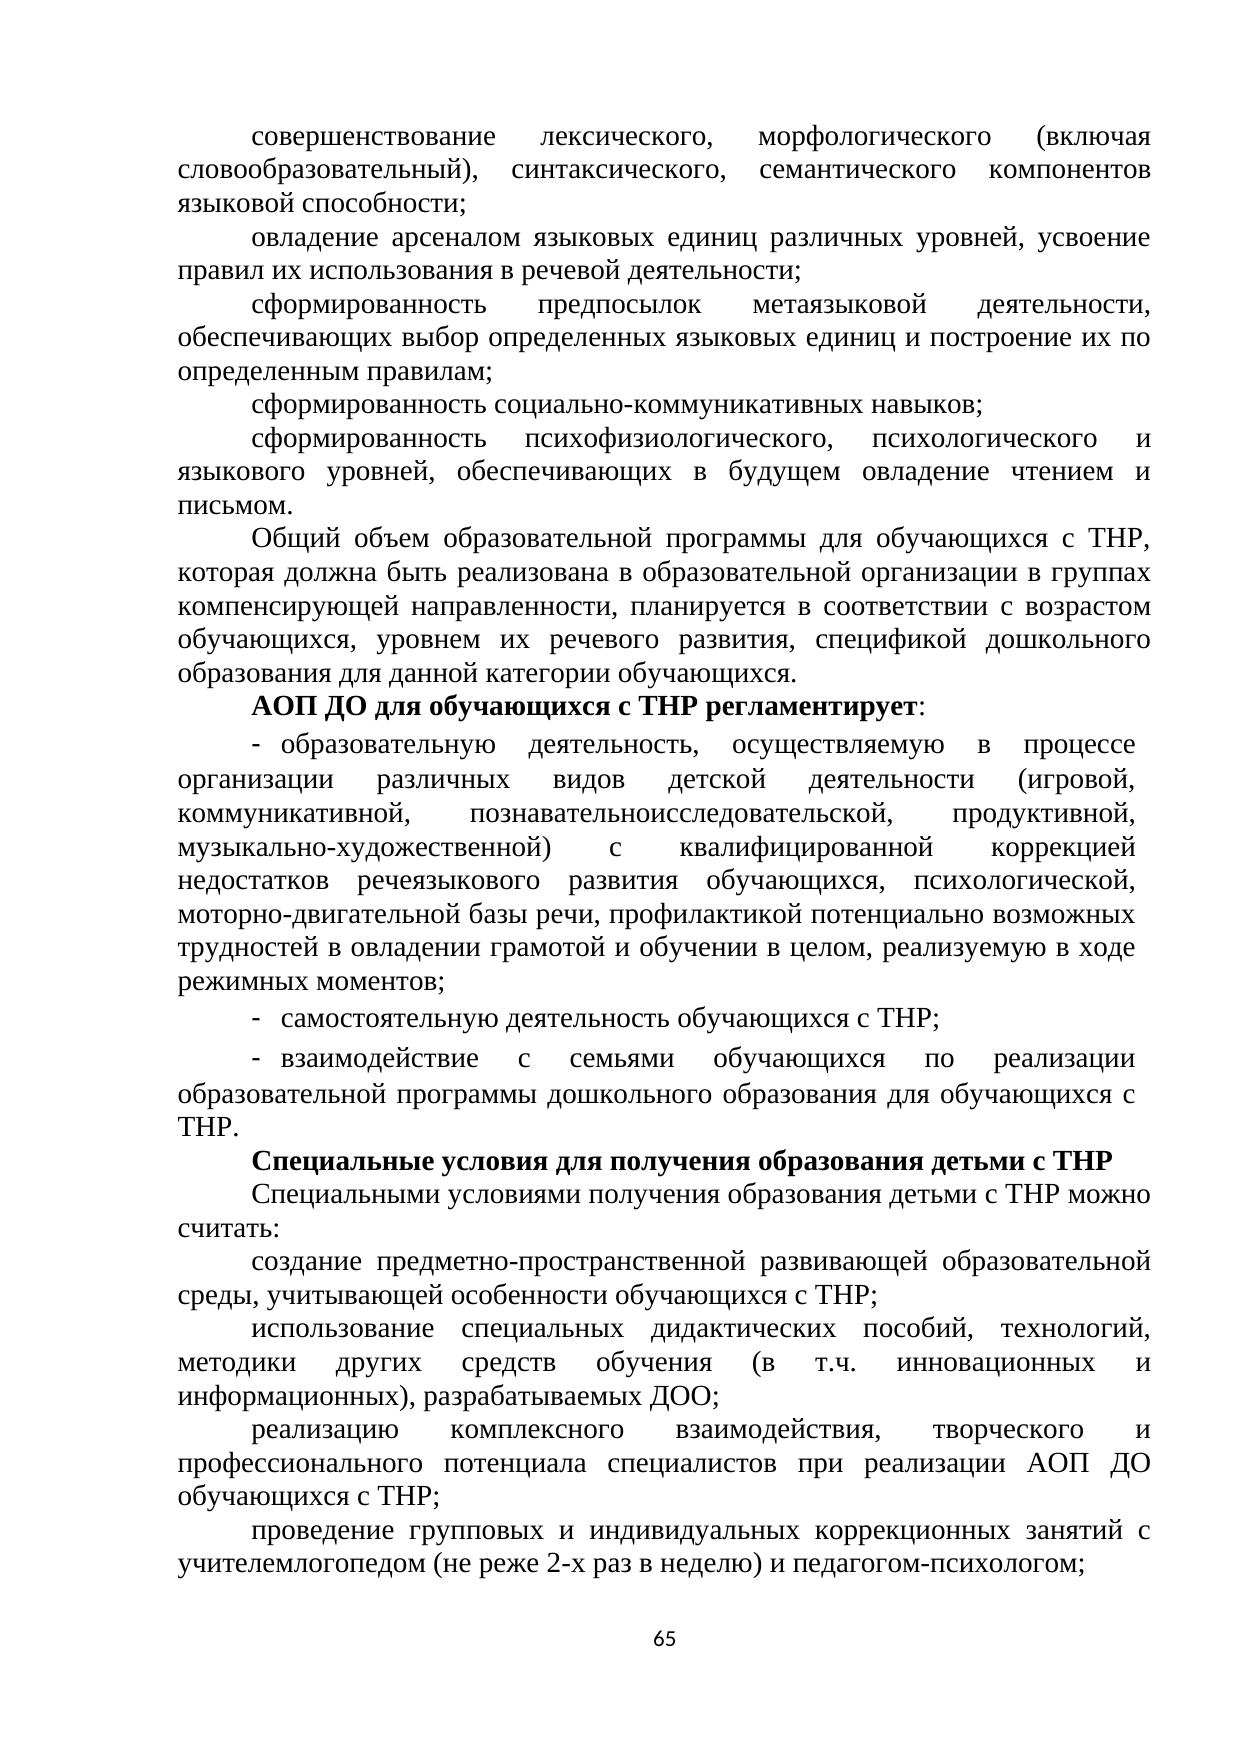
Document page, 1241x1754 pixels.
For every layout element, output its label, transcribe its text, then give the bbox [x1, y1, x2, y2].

text проведение групповых и индивидуальных коррекционных занятий с учителемлогопедом (не реже 2-х раз в неделю) и педагогом-психологом; [177, 1512, 1152, 1579]
text использование специальных дидактических пособий, технологий, методики других средств обучения (в т.ч. инновационных и информационных), разрабатываемых ДОО; [177, 1311, 1152, 1411]
text сформированность социально-коммуникативных навыков; [177, 386, 1152, 420]
text овладение арсеналом языковых единиц различных уровней, усвоение правил их использования в речевой деятельности; [177, 219, 1152, 286]
text совершенствование лексического, морфологического (включая словообразовательный), синтаксического, семантического компонентов языковой способности; [177, 118, 1152, 219]
text АОП ДО для обучающихся с ТНР регламентирует: [177, 688, 1152, 722]
list самостоятельную деятельность обучающихся с ТНР; [177, 996, 1136, 1036]
text создание предметно-пространственной развивающей образовательной среды, учитывающей особенности обучающихся с ТНР; [177, 1243, 1152, 1311]
text Общий объем образовательной программы для обучающихся с ТНР, которая должна быть реализована в образовательной организации в группах компенсирующей направленности, планируется в соответствии с возрастом обучающихся, уровнем их речевого развития, спецификой дошкольного образования для данной категории обучающихся. [177, 521, 1152, 688]
text реализацию комплексного взаимодействия, творческого и профессионального потенциала специалистов при реализации АОП ДО обучающихся с ТНР; [177, 1411, 1152, 1512]
text Специальные условия для получения образования детьми с ТНР [177, 1143, 1152, 1176]
text Специальными условиями получения образования детьми с ТНР можно считать: [177, 1176, 1152, 1243]
list взаимодействие с семьями обучающихся по реализации образовательной программы дошкольного образования для обучающихся с ТНР. [177, 1036, 1136, 1143]
list образовательную деятельность, осуществляемую в процессе организации различных видов детской деятельности (игровой, коммуникативной, познавательноисследовательской, продуктивной, музыкально-художественной) с квалифицированной коррекцией недостатков речеязыкового развития обучающихся, психологической, моторно-двигательной базы речи, профилактикой потенциально возможных трудностей в овладении грамотой и обучении в целом, реализуемую в ходе режимных моментов; [177, 722, 1136, 996]
text сформированность предпосылок метаязыковой деятельности, обеспечивающих выбор определенных языковых единиц и построение их по определенным правилам; [177, 286, 1152, 386]
text сформированность психофизиологического, психологического и языкового уровней, обеспечивающих в будущем овладение чтением и письмом. [177, 420, 1152, 521]
